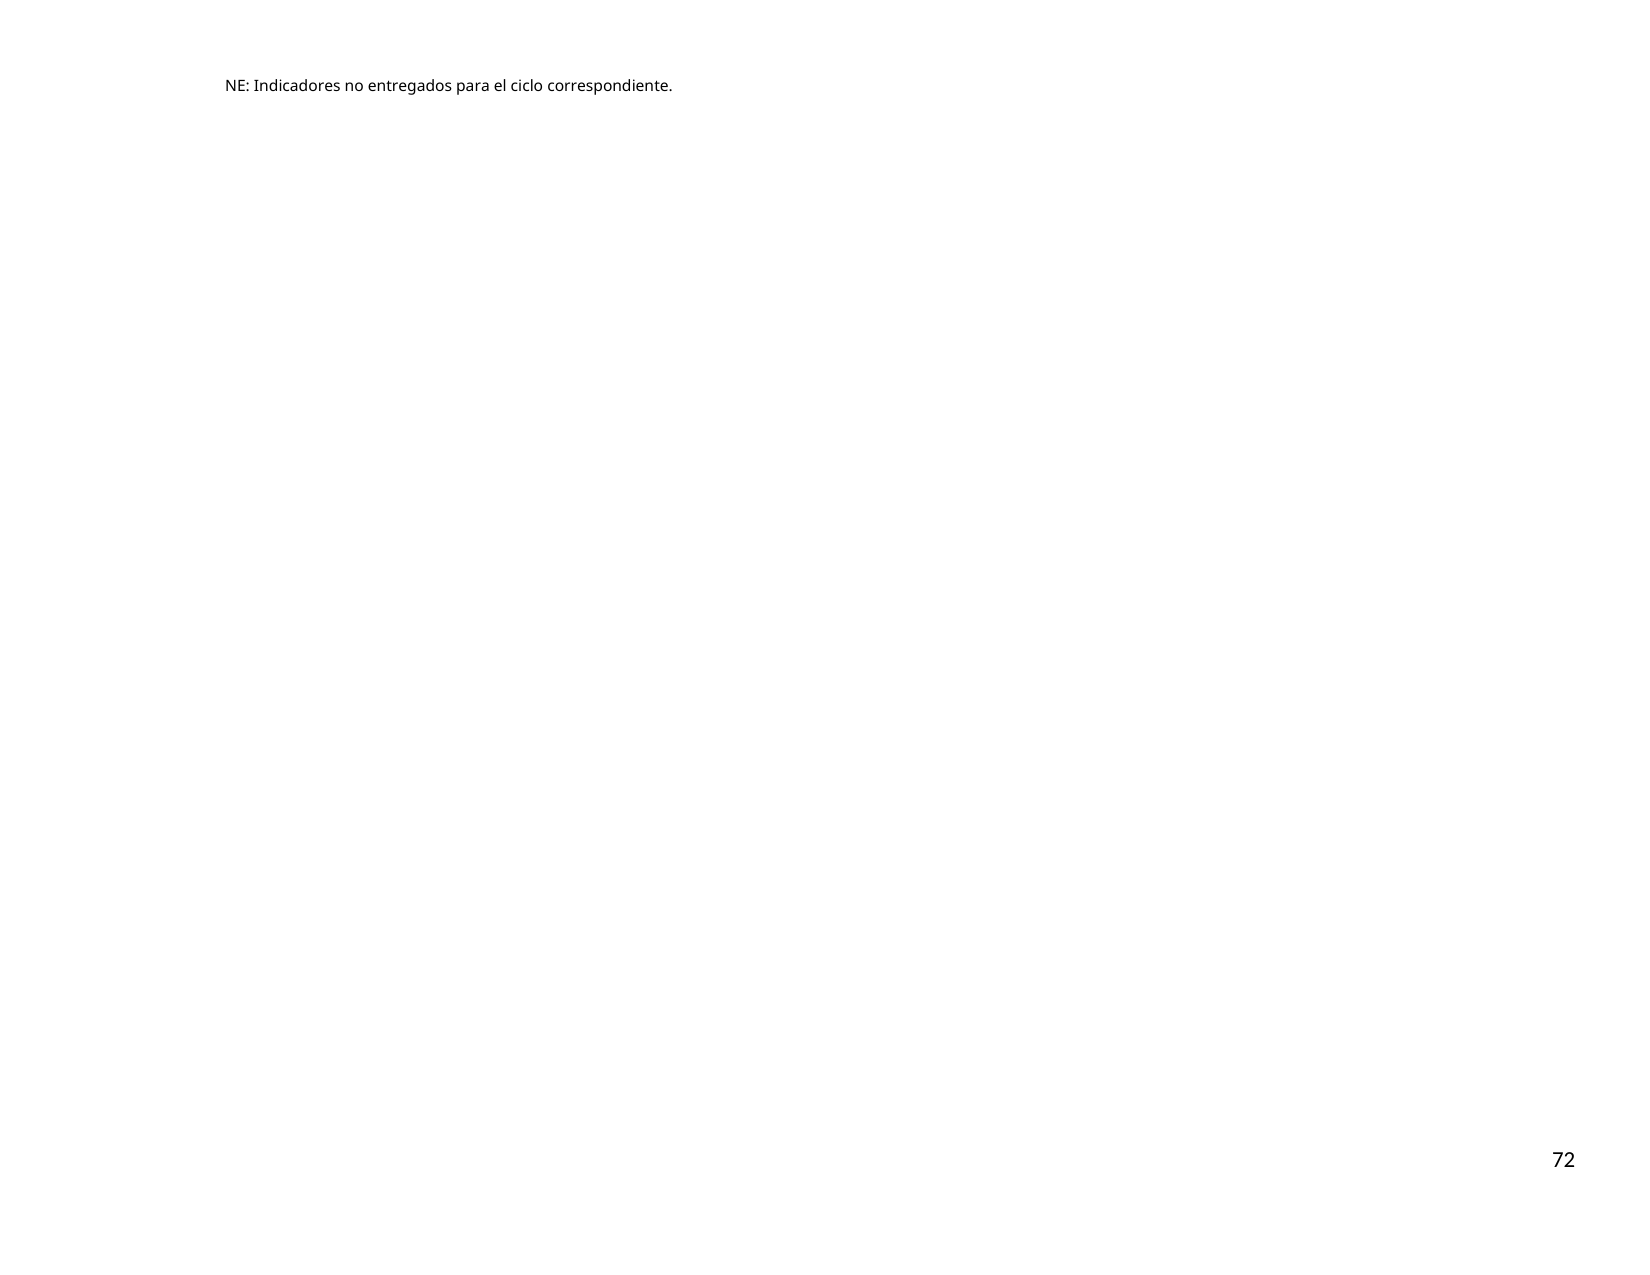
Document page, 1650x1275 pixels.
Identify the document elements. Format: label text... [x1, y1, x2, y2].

text NE: Indicadores no entregados para el ciclo correspondiente. [150, 75, 1419, 96]
